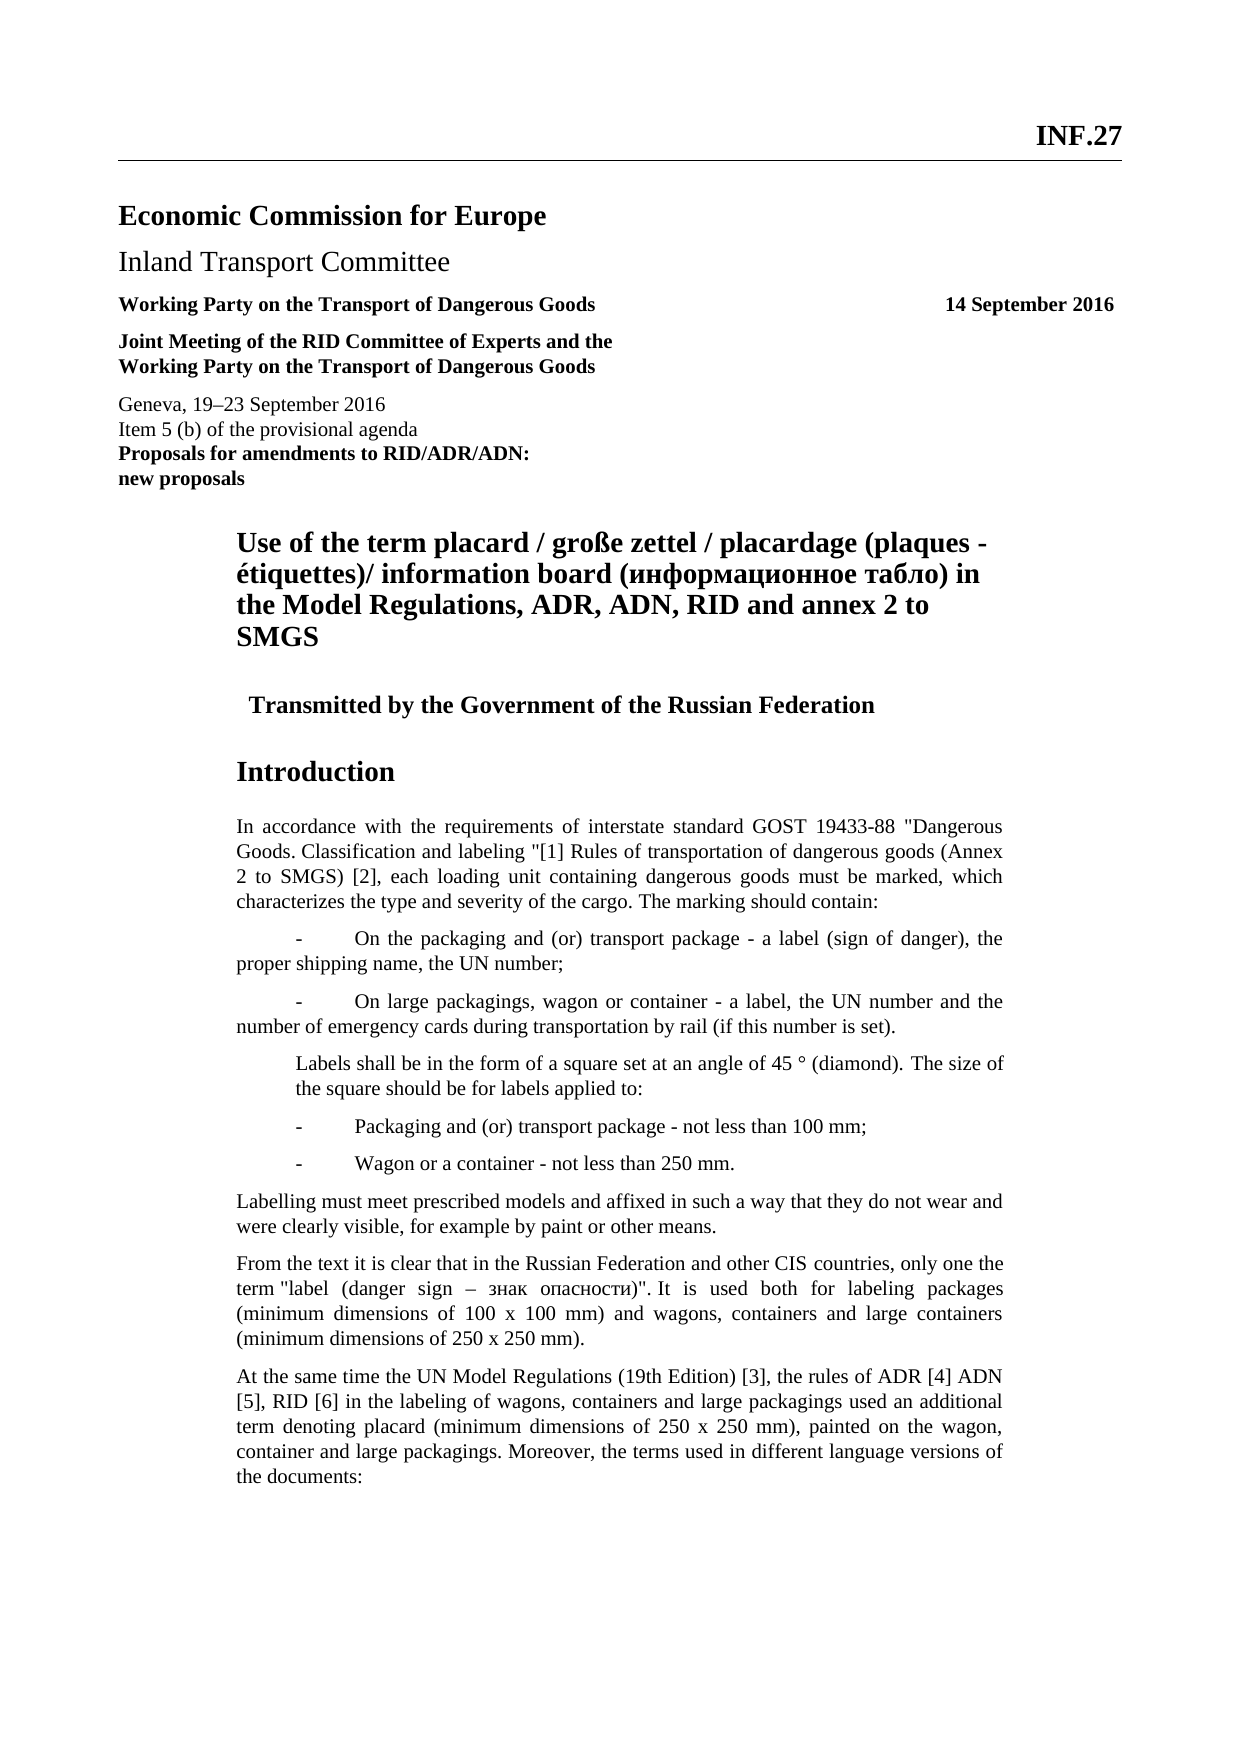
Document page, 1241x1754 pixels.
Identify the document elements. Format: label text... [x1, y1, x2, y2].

text Labels shall be in the form of a square set at an angle of 45 ° (diamond). The size of the square should be for labels applied to: [295, 1050, 1004, 1100]
text Inland Transport Committee [118, 244, 1122, 278]
text - Wagon or a container - not less than 250 mm. [236, 1150, 1004, 1175]
text new proposals [118, 465, 1122, 490]
text Introduction [118, 756, 1004, 788]
text Geneva, 19–23 September 2016 Item 5 (b) of the provisional agenda [118, 391, 1122, 441]
text Labelling must meet prescribed models and affixed in such a way that they do not wear and were clearly visible, for example by paint or other means. [236, 1188, 1004, 1238]
text - Packaging and (or) transport package - not less than 100 mm; [236, 1113, 1004, 1138]
text Working Party on the Transport of Dangerous Goods 14 September 2016 [118, 291, 1122, 316]
text From the text it is clear that in the Russian Federation and other CIS countries, only one the term "label (danger sign – знак опасности)". It is used both for labeling packages (minimum dimensions of 100 x 100 mm) and wagons, containers and large containers (minimum dimensions of 250 x 250 mm). [236, 1250, 1004, 1350]
text - On the packaging and (or) transport package - a label (sign of danger), the proper shipping name, the UN number; [236, 925, 1004, 975]
text In accordance with the requirements of interstate standard GOST 19433-88 "Dangerous Goods. Classification and labeling "[1] Rules of transportation of dangerous goods (Annex 2 to SMGS) [2], each loading unit containing dangerous goods must be marked, which characterizes the type and severity of the cargo. The marking should contain: [236, 813, 1004, 913]
text Transmitted by the Government of the Russian Federation [118, 690, 1005, 719]
text Proposals for amendments to RID/ADR/ADN: [118, 441, 1122, 465]
text At the same time the UN Model Regulations (19th Edition) [3], the rules of ADR [4] ADN [5], RID [6] in the labeling of wagons, containers and large packagings used an additional term denoting placard (minimum dimensions of 250 x 250 mm), painted on the wagon, container and large packagings. Moreover, the terms used in different language versions of the documents: [236, 1363, 1004, 1488]
text - On large packagings, wagon or container - a label, the UN number and the number of emergency cards during transportation by rail (if this number is set). [236, 988, 1004, 1038]
text Economic Commission for Europe [118, 198, 1122, 232]
text Use of the term placard / große zettel / placardage (plaques -étiquettes)/ information board (информационное табло) in the Model Regulations, ADR, ADN, RID and annex 2 to SMGS [118, 527, 1004, 652]
text Joint Meeting of the RID Committee of Experts and the Working Party on the Transport of Dangerous Goods [118, 328, 1122, 378]
